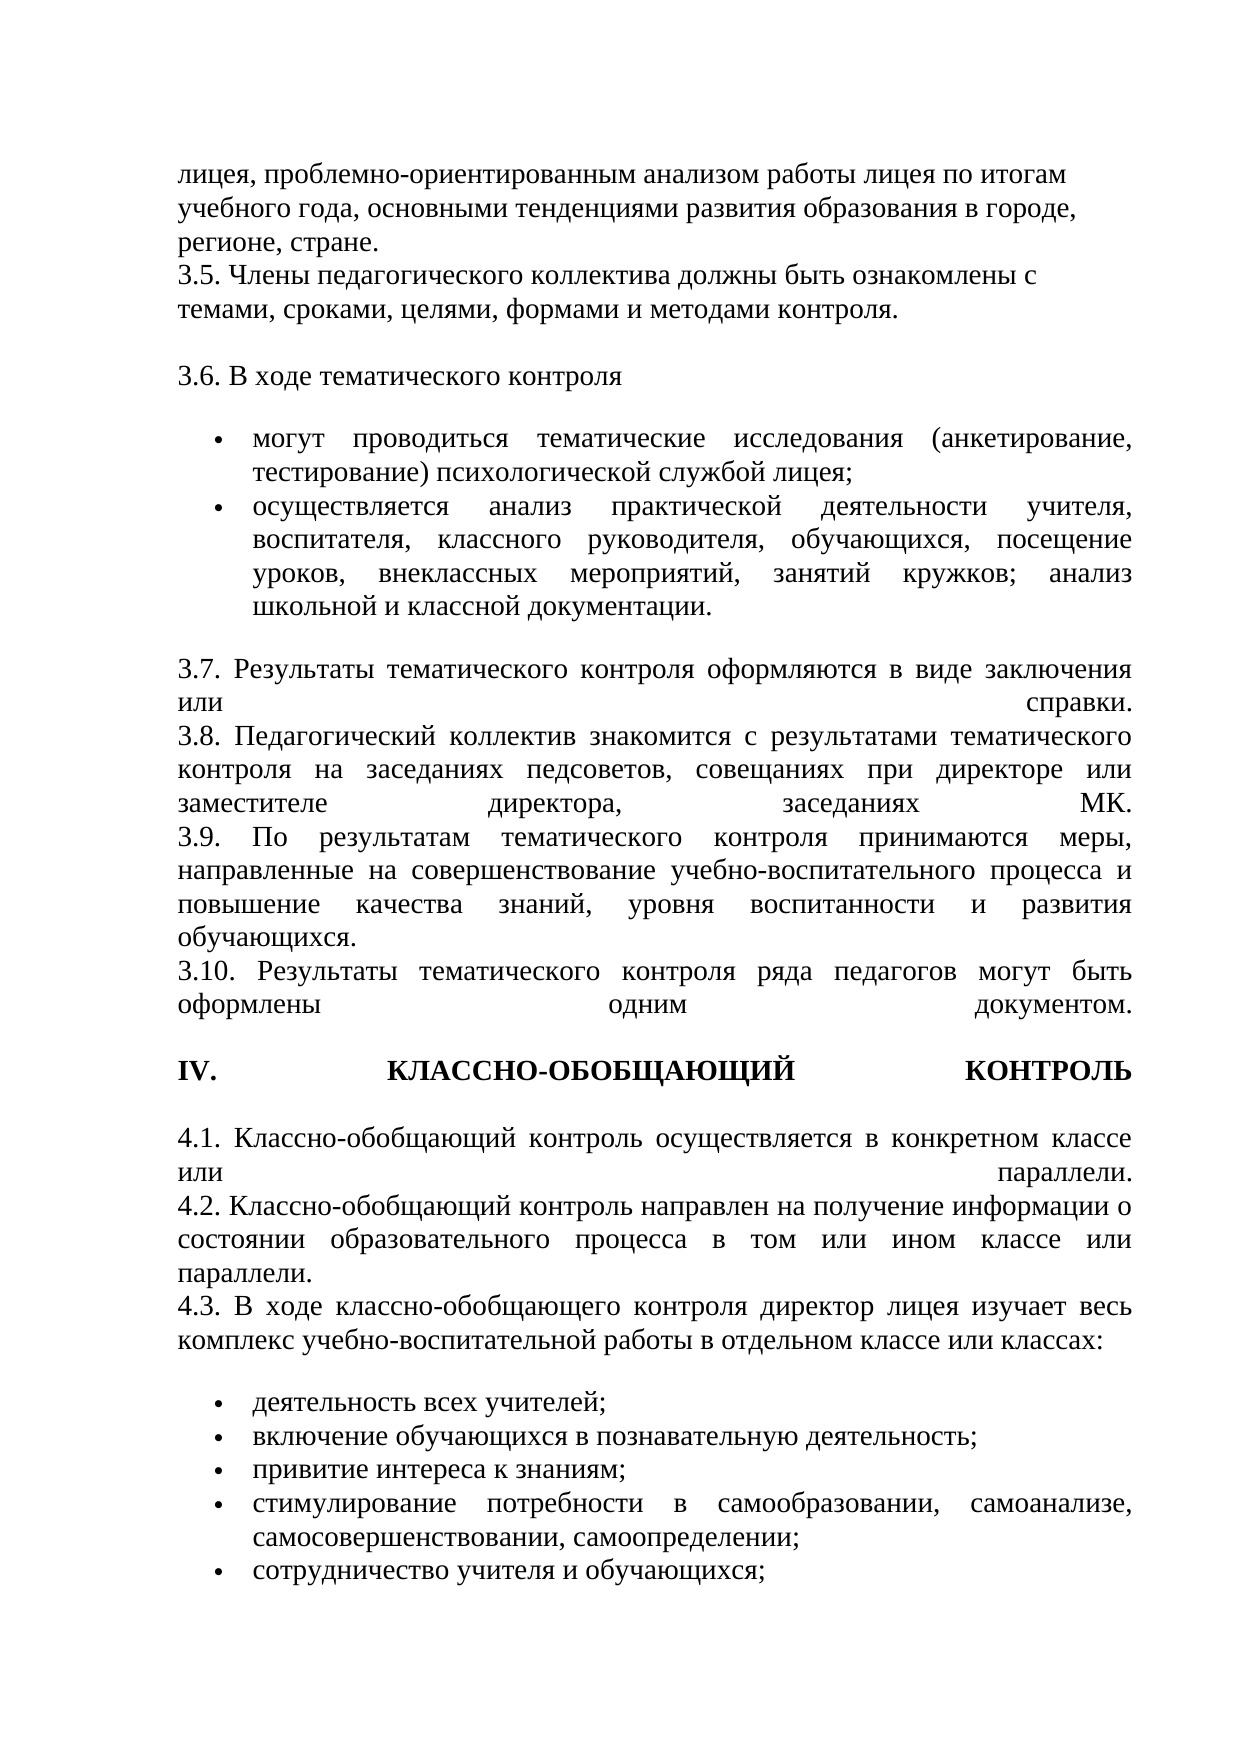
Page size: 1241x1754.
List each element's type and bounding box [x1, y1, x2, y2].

table_header [168, 118, 1142, 1595]
